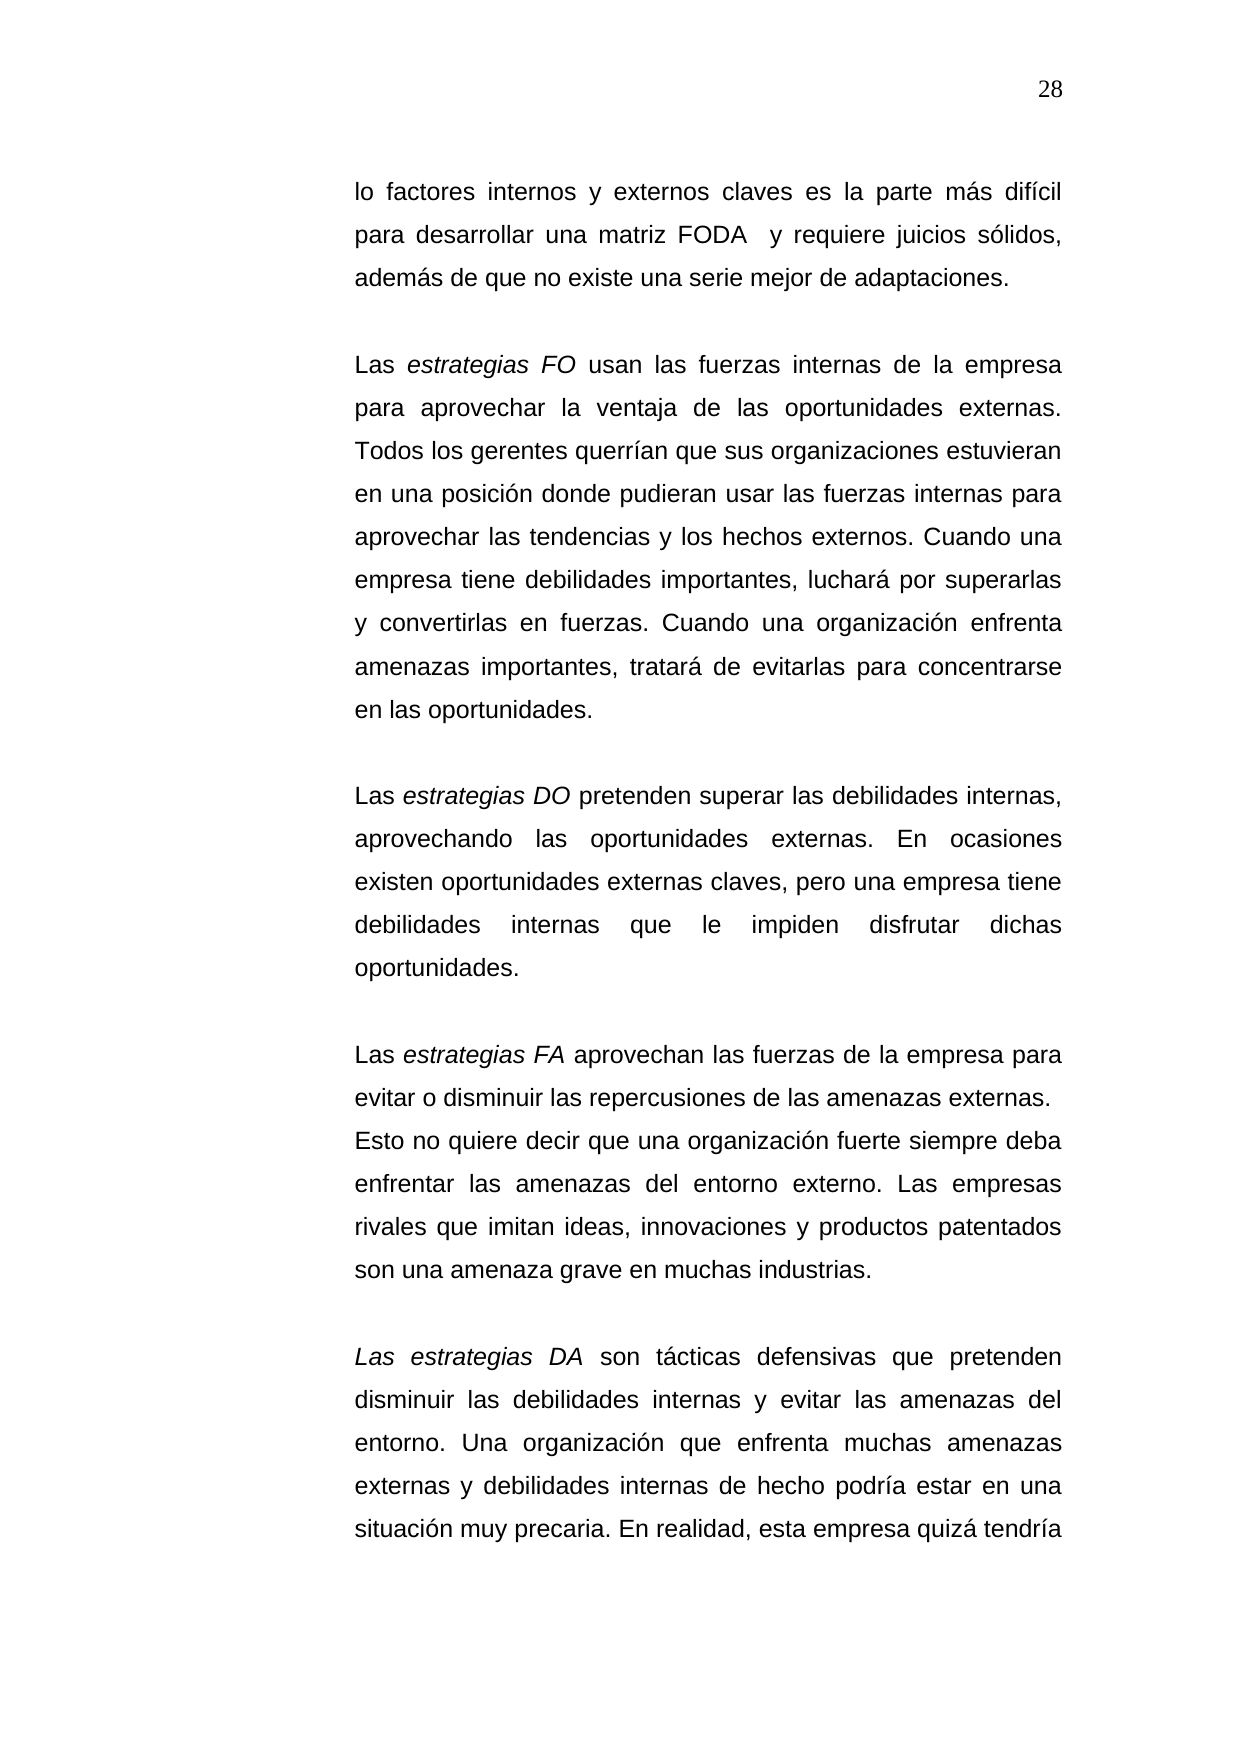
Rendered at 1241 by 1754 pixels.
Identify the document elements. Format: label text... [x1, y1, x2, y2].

text Esto no quiere decir que una organización fuerte siempre deba enfrentar las amenazas del entorno externo. Las empresas rivales que imitan ideas, innovaciones y productos patentados son una amenaza grave en muchas industrias. [354, 1126, 1063, 1284]
text Las estrategias FO usan las fuerzas internas de la empresa para aprovechar la ventaja de las oportunidades externas. Todos los gerentes querrían que sus organizaciones estuvieran en una posición donde pudieran usar las fuerzas internas para aprovechar las tendencias y los hechos externos. Cuando una empresa tiene debilidades importantes, luchará por superarlas y convertirlas en fuerzas. Cuando una organización enfrenta amenazas importantes, tratará de evitarlas para concentrarse en las oportunidades. [354, 350, 1063, 723]
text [354, 1342, 1063, 1543]
text Las estrategias FA aprovechan las fuerzas de la empresa para evitar o disminuir las repercusiones de las amenazas externas. [354, 1040, 1063, 1112]
text Las estrategias DO pretenden superar las debilidades internas, aprovechando las oportunidades externas. En ocasiones existen oportunidades externas claves, pero una empresa tiene debilidades internas que le impiden disfrutar dichas oportunidades. [354, 781, 1063, 982]
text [354, 177, 1063, 292]
